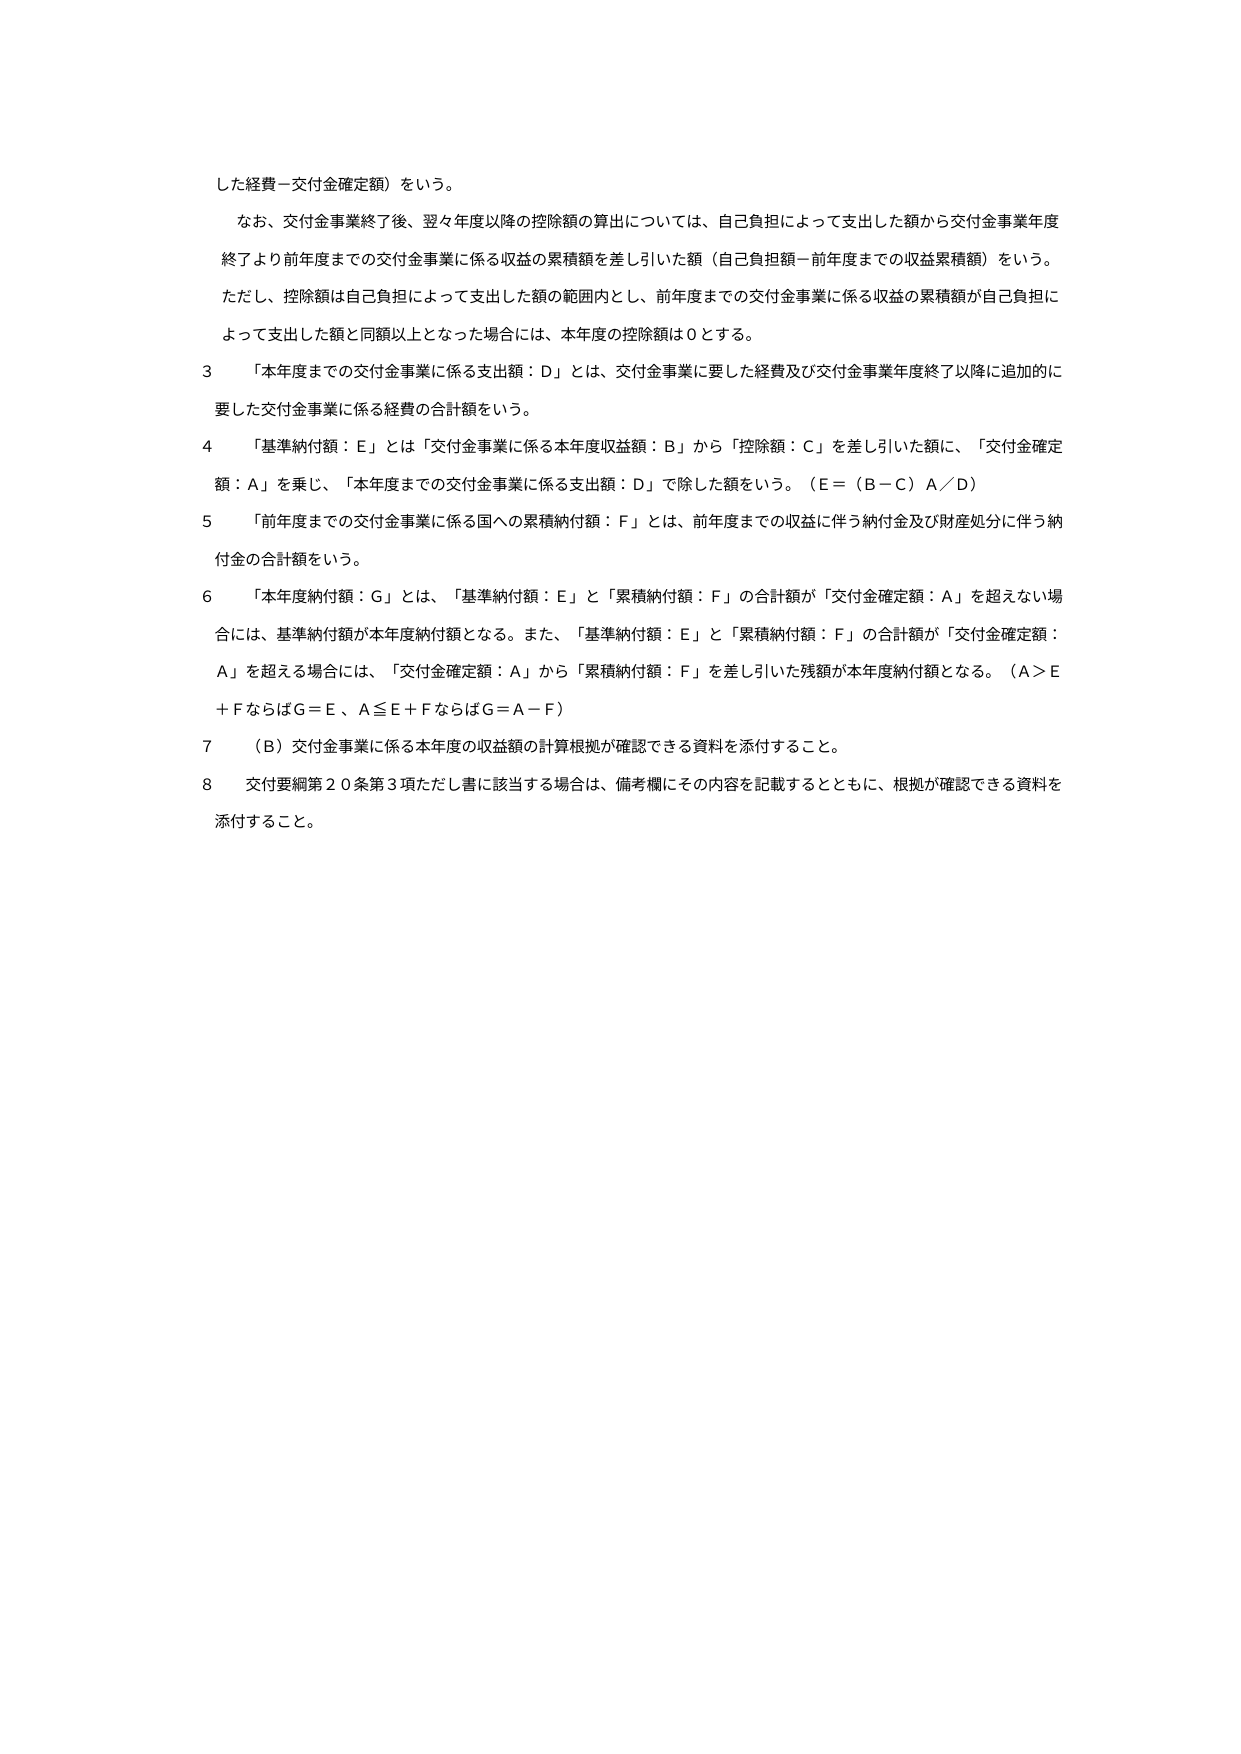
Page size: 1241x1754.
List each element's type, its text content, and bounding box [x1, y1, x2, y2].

text ６ 「本年度納付額：Ｇ」とは、「基準納付額：Ｅ」と「累積納付額：Ｆ」の合計額が「交付金確定額：Ａ」を超えない場合には、基準納付額が本年度納付額となる。また、「基準納付額：Ｅ」と「累積納付額：Ｆ」の合計額が「交付金確定額：Ａ」を超える場合には、「交付金確定額：Ａ」から「累積納付額：Ｆ」を差し引いた残額が本年度納付額となる。（Ａ＞Ｅ＋ＦならばＧ＝Ｅ 、Ａ≦Ｅ＋ＦならばＧ＝Ａ－Ｆ） [199, 577, 1063, 727]
text ４ 「基準納付額：Ｅ」とは「交付金事業に係る本年度収益額：Ｂ」から「控除額：Ｃ」を差し引いた額に、「交付金確定額：Ａ」を乗じ、「本年度までの交付金事業に係る支出額：Ｄ」で除した額をいう。（Ｅ＝（Ｂ－Ｃ）Ａ／Ｄ） [199, 427, 1063, 502]
text ７ （Ｂ）交付金事業に係る本年度の収益額の計算根拠が確認できる資料を添付すること。 [199, 727, 1063, 764]
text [199, 164, 1063, 202]
text ５ 「前年度までの交付金事業に係る国への累積納付額：Ｆ」とは、前年度までの収益に伴う納付金及び財産処分に伴う納付金の合計額をいう。 [199, 502, 1063, 577]
text ８ 交付要綱第２０条第３項ただし書に該当する場合は、備考欄にその内容を記載するとともに、根拠が確認できる資料を添付すること。 [199, 764, 1063, 839]
text なお、交付金事業終了後、翌々年度以降の控除額の算出については、自己負担によって支出した額から交付金事業年度終了より前年度までの交付金事業に係る収益の累積額を差し引いた額（自己負担額－前年度までの収益累積額）をいう。ただし、控除額は自己負担によって支出した額の範囲内とし、前年度までの交付金事業に係る収益の累積額が自己負担によって支出した額と同額以上となった場合には、本年度の控除額は０とする。 [221, 202, 1063, 352]
text ３ 「本年度までの交付金事業に係る支出額：Ｄ」とは、交付金事業に要した経費及び交付金事業年度終了以降に追加的に要した交付金事業に係る経費の合計額をいう。 [199, 352, 1063, 427]
